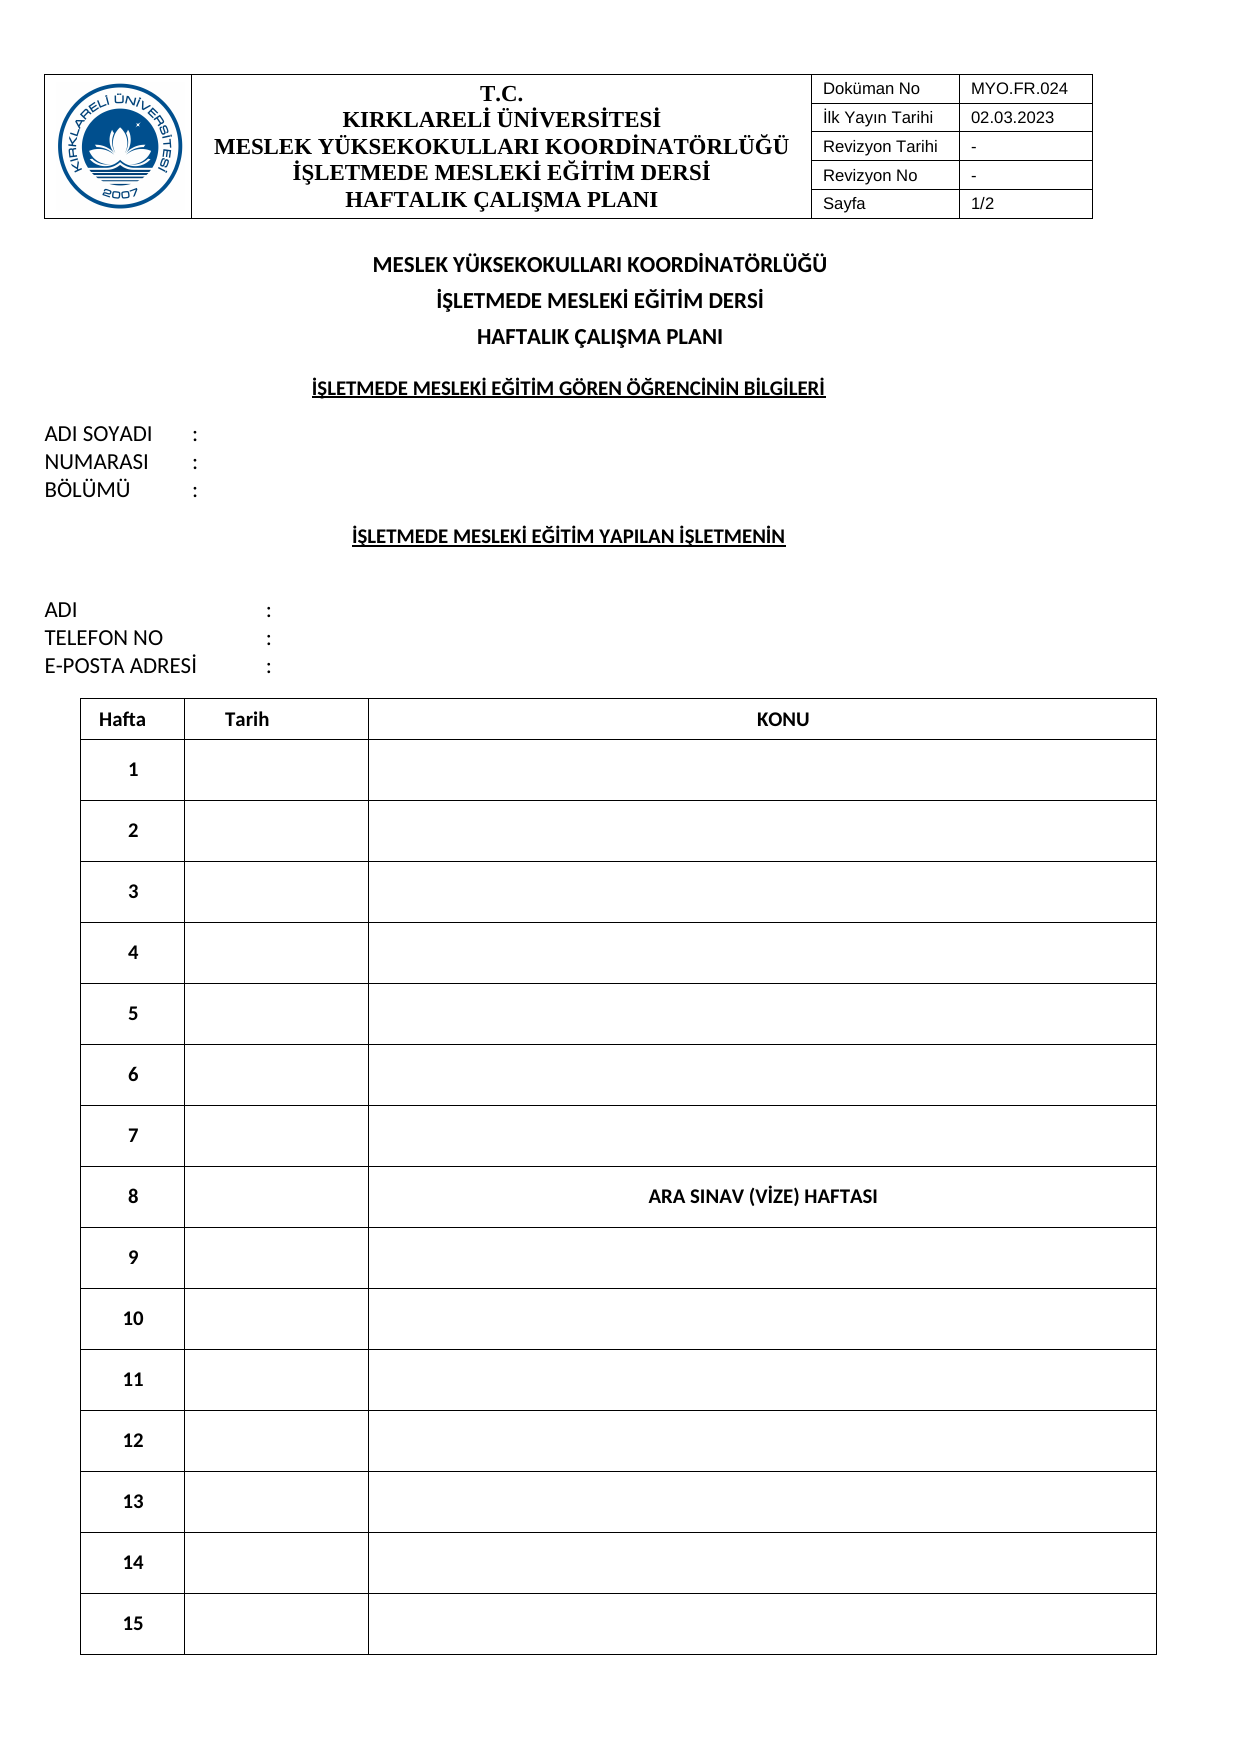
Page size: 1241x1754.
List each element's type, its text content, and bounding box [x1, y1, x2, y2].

table_cell [369, 1472, 1156, 1532]
table_cell [185, 1411, 368, 1471]
table_cell [369, 862, 1156, 922]
table_cell 2 [81, 801, 184, 861]
table_cell 4 [81, 923, 184, 983]
text E-POSTA ADRESİ : [44, 651, 1093, 679]
text BÖLÜMÜ : [44, 475, 1093, 503]
table_cell [369, 1289, 1156, 1349]
table_cell [369, 923, 1156, 983]
table_cell 5 [81, 984, 184, 1044]
table_cell 10 [81, 1289, 184, 1349]
table_cell 6 [81, 1045, 184, 1105]
table_cell 9 [81, 1228, 184, 1288]
table_cell [369, 1350, 1156, 1410]
table_cell [185, 801, 368, 861]
picture [55, 82, 186, 211]
table_cell [369, 1594, 1156, 1654]
text TELEFON NO : [44, 623, 1093, 651]
table_cell [185, 1594, 368, 1654]
table_cell [369, 740, 1156, 800]
table_cell [185, 1472, 368, 1532]
table_cell [185, 1228, 368, 1288]
table_cell [369, 1411, 1156, 1471]
table_header Hafta [81, 699, 184, 739]
table_cell 15 [81, 1594, 184, 1654]
table_cell [369, 984, 1156, 1044]
table_cell [369, 1533, 1156, 1593]
table_cell [185, 1167, 368, 1227]
text NUMARASI : [44, 447, 1093, 475]
text ADI SOYADI : [44, 419, 1093, 447]
table_cell 1 [81, 740, 184, 800]
table_cell [185, 923, 368, 983]
text İŞLETMEDE MESLEKİ EĞİTİM GÖREN ÖĞRENCİNİN BİLGİLERİ [44, 375, 1093, 400]
table_cell [369, 801, 1156, 861]
table_cell 14 [81, 1533, 184, 1593]
table_cell [185, 1289, 368, 1349]
table_cell 3 [81, 862, 184, 922]
table_cell 8 [81, 1167, 184, 1227]
table_cell 12 [81, 1411, 184, 1471]
table_cell [185, 1045, 368, 1105]
table_header KONU [369, 699, 1156, 739]
table_cell [185, 1350, 368, 1410]
text ADI : [44, 595, 1093, 623]
table_cell 7 [81, 1106, 184, 1166]
table_cell [369, 1106, 1156, 1166]
text HAFTALIK ÇALIŞMA PLANI [192, 322, 1008, 350]
text İŞLETMEDE MESLEKİ EĞİTİM YAPILAN İŞLETMENİN [44, 524, 1093, 549]
table_cell 11 [81, 1350, 184, 1410]
table_cell [185, 1533, 368, 1593]
text MESLEK YÜKSEKOKULLARI KOORDİNATÖRLÜĞÜ [192, 250, 1008, 278]
table_cell 13 [81, 1472, 184, 1532]
table_cell [185, 984, 368, 1044]
table_cell [369, 1228, 1156, 1288]
table_cell [185, 862, 368, 922]
table_cell [369, 1045, 1156, 1105]
text İŞLETMEDE MESLEKİ EĞİTİM DERSİ [192, 286, 1008, 314]
table_cell [185, 740, 368, 800]
table_cell [185, 1106, 368, 1166]
table_cell ARA SINAV (VİZE) HAFTASI [369, 1167, 1156, 1227]
table_header Tarih [185, 699, 368, 739]
